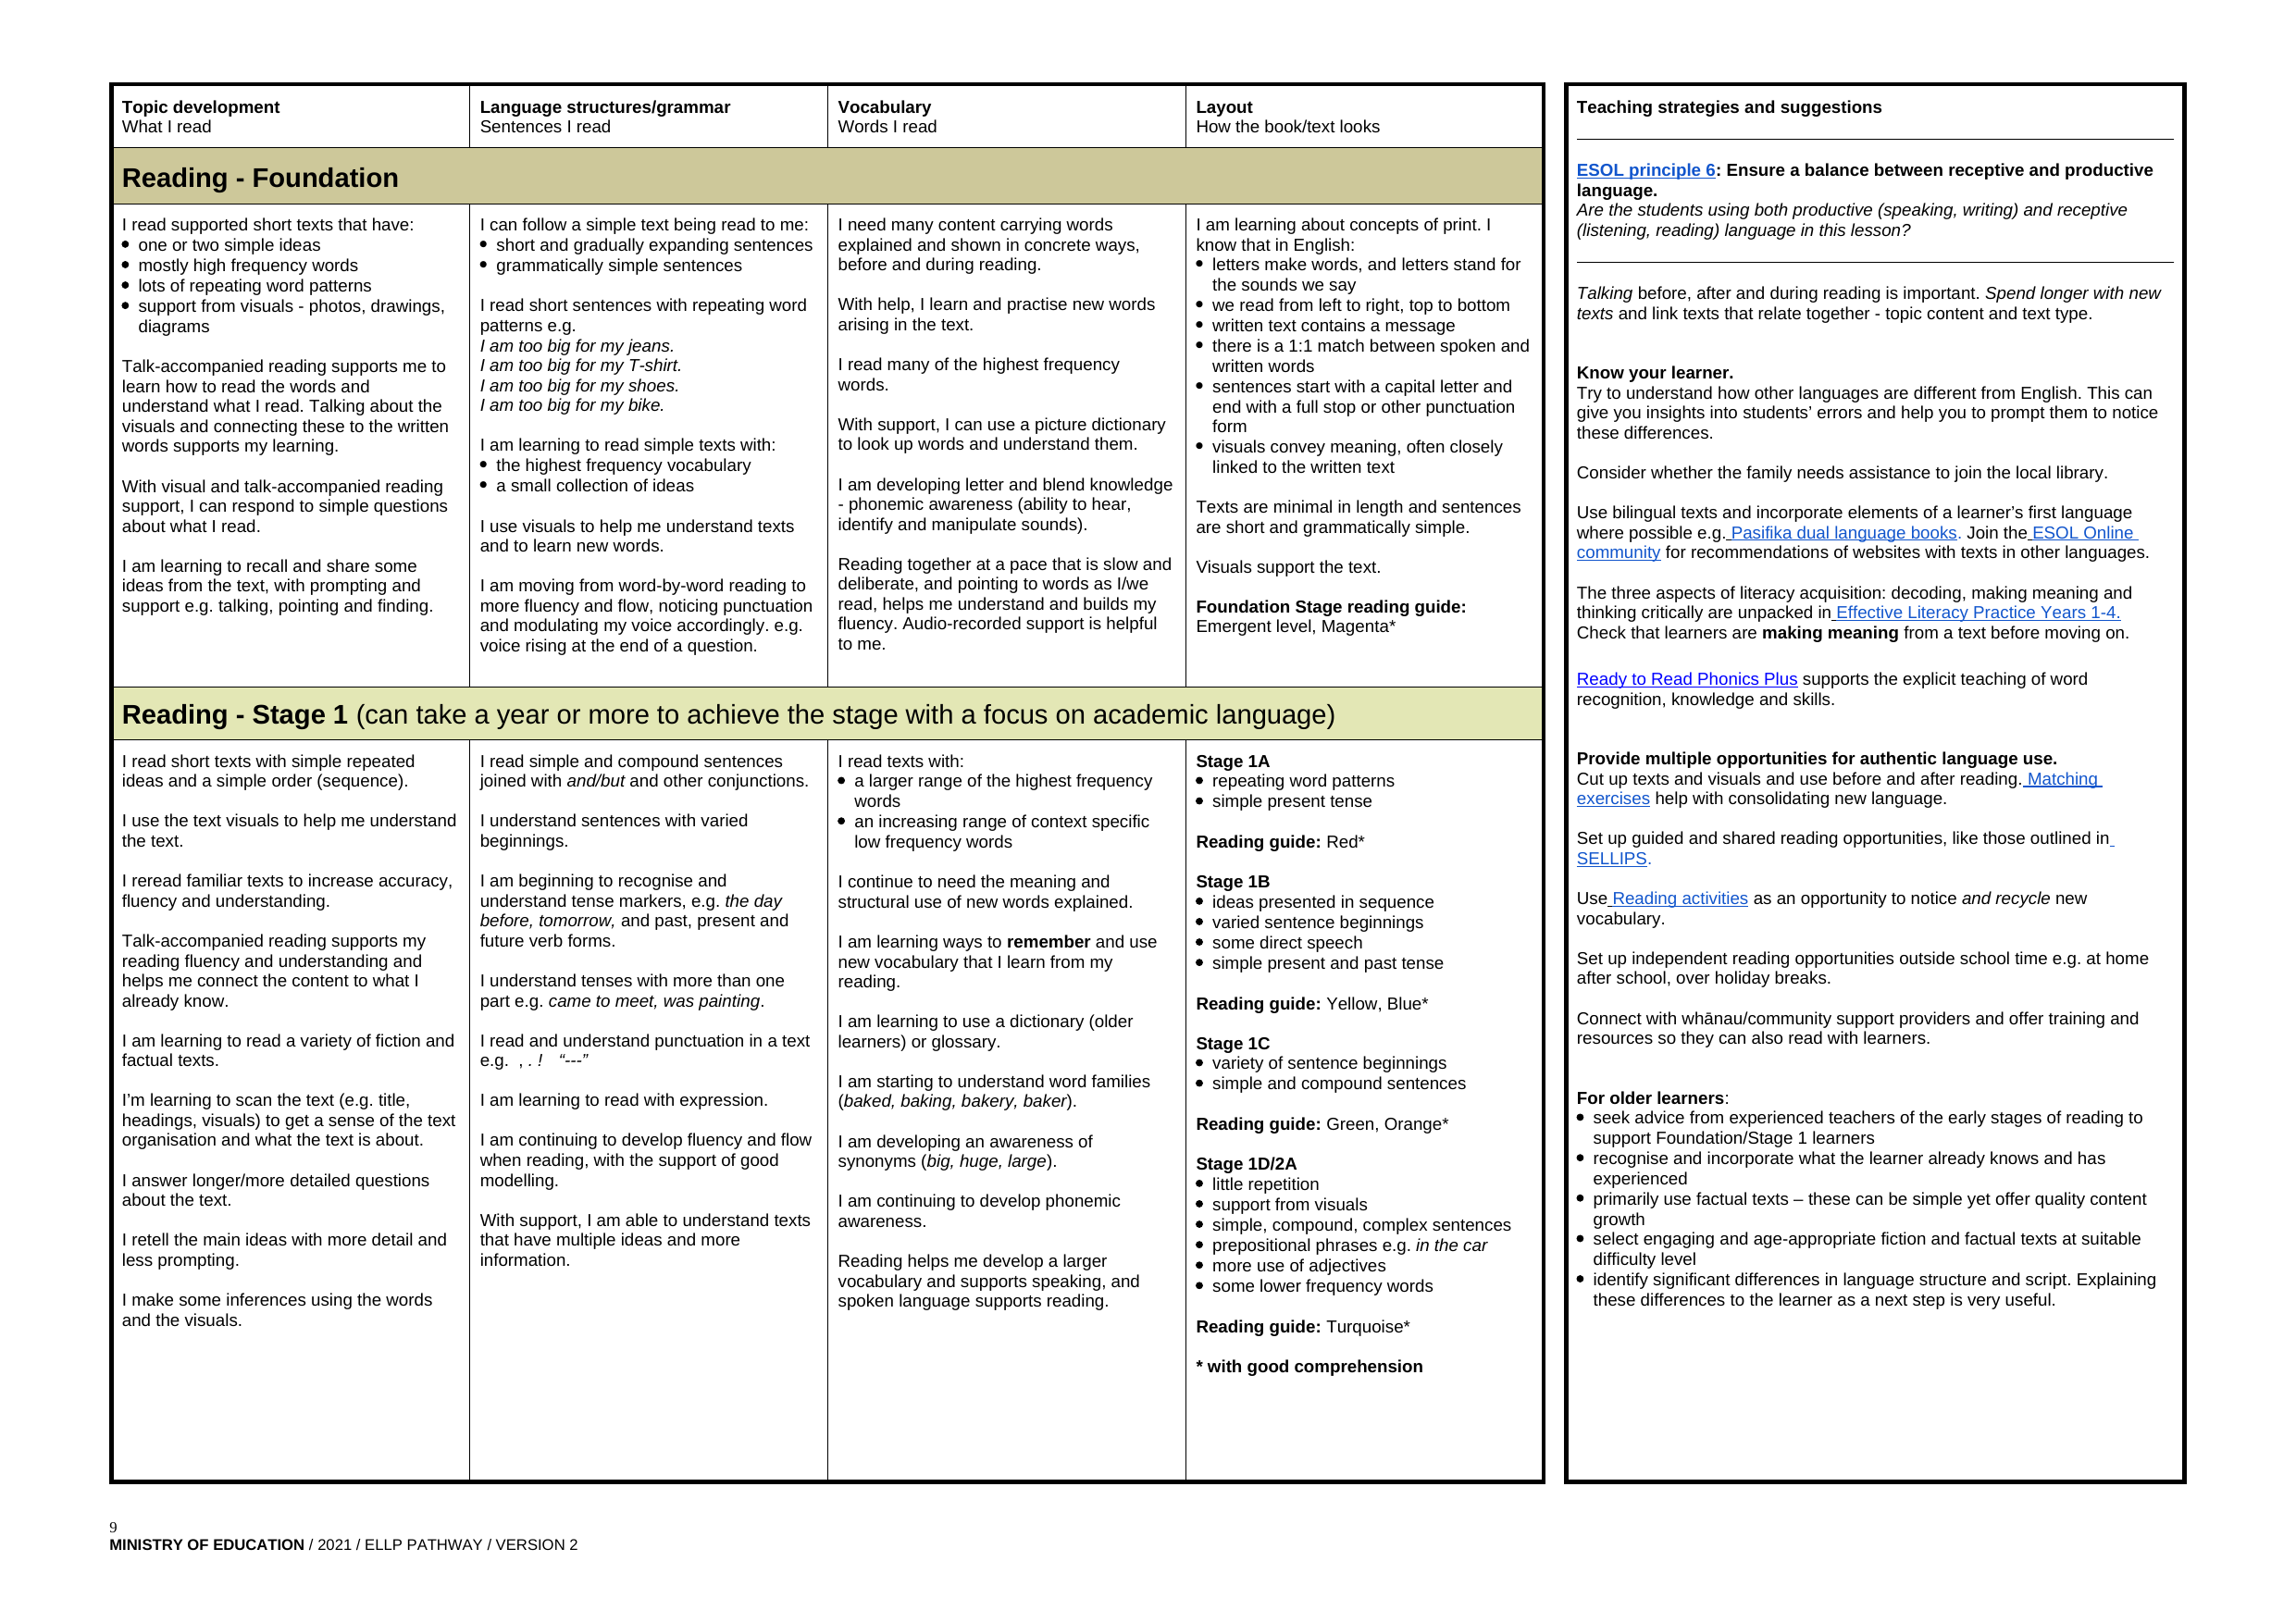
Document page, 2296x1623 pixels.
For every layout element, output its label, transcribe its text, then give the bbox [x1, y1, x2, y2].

table_header Language structures/grammar Sentences I read [470, 86, 827, 147]
table_cell Reading - Stage 1 (can take a year or more to achieve the stage with a focus on academic language) [114, 688, 1542, 739]
table_header [1545, 82, 1564, 1480]
table_header Layout How the book/text looks [1186, 86, 1542, 147]
table_cell I read texts with: a larger range of the highest frequency words an increasing range of context specific low frequency words I continue to need the meaning and structural use of new words explained. I am learning ways to remember and use new vocabulary that I learn from my reading. I am learning to use a dictionary (older learners) or glossary. I am starting to understand word families (baked, baking, bakery, baker). I am developing an awareness of synonyms (big, huge, large). I am continuing to develop phonemic awareness. Reading helps me develop a larger vocabulary and supports speaking, and spoken language supports reading. [828, 740, 1185, 1480]
table_cell I am learning about concepts of print. I know that in English: letters make words, and letters stand for the sounds we say we read from left to right, top to bottom written text contains a message there is a 1:1 match between spoken and written words sentences start with a capital letter and end with a full stop or other punctuation form visuals convey meaning, often closely linked to the written text Texts are minimal in length and sentences are short and grammatically simple. Visuals support the text. Foundation Stage reading guide: Emergent level, Magenta* [1186, 204, 1542, 687]
table_cell I read supported short texts that have: one or two simple ideas mostly high frequency words lots of repeating word patterns support from visuals - photos, drawings, diagrams Talk-accompanied reading supports me to learn how to read the words and understand what I read. Talking about the visuals and connecting these to the written words supports my learning. With visual and talk-accompanied reading support, I can respond to simple questions about what I read. I am learning to recall and share some ideas from the text, with prompting and support e.g. talking, pointing and finding. [114, 204, 469, 687]
table_cell Reading - Foundation [114, 148, 1542, 204]
table_header Topic development What I read [114, 86, 469, 147]
table_header Teaching strategies and suggestions ESOL principle 6: Ensure a balance between receptive and productive language. Are the students using both productive (speaking, writing) and receptive (listening, reading) language in this lesson? Talking before, after and during reading is important. Spend longer with new texts and link texts that relate together - topic content and text type. Know your learner. Try to understand how other languages are different from English. This can give you insights into students’ errors and help you to prompt them to notice these differences. Consider whether the family needs assistance to join the local library. Use bilingual texts and incorporate elements of a learner’s first language where possible e.g. Pasifika dual language books. Join the ESOL Online community for recommendations of websites with texts in other languages. The three aspects of literacy acquisition: decoding, making meaning and thinking critically are unpacked in Effective Literacy Practice Years 1-4. Check that learners are making meaning from a text before moving on. Ready to Read Phonics Plus supports the explicit teaching of word recognition, knowledge and skills. Provide multiple opportunities for authentic language use. Cut up texts and visuals and use before and after reading. Matching exercises help with consolidating new language. Set up guided and shared reading opportunities, like those outlined in SELLIPS. Use Reading activities as an opportunity to notice and recycle new vocabulary. Set up independent reading opportunities outside school time e.g. at home after school, over holiday breaks. Connect with whānau/community support providers and offer training and resources so they can also read with learners. For older learners: seek advice from experienced teachers of the early stages of reading to support Foundation/Stage 1 learners recognise and incorporate what the learner already knows and has experienced primarily use factual texts – these can be simple yet offer quality content growth select engaging and age-appropriate fiction and factual texts at suitable difficulty level identify significant differences in language structure and script. Explaining these differences to the learner as a next step is very useful. [1569, 86, 2182, 1480]
table_cell Stage 1A repeating word patterns simple present tense Reading guide: Red* Stage 1B ideas presented in sequence varied sentence beginnings some direct speech simple present and past tense Reading guide: Yellow, Blue* Stage 1C variety of sentence beginnings simple and compound sentences Reading guide: Green, Orange* Stage 1D/2A little repetition support from visuals simple, compound, complex sentences prepositional phrases e.g. in the car more use of adjectives some lower frequency words Reading guide: Turquoise* * with good comprehension [1186, 740, 1542, 1480]
table_cell I read short texts with simple repeated ideas and a simple order (sequence). I use the text visuals to help me understand the text. I reread familiar texts to increase accuracy, fluency and understanding. Talk-accompanied reading supports my reading fluency and understanding and helps me connect the content to what I already know. I am learning to read a variety of fiction and factual texts. I’m learning to scan the text (e.g. title, headings, visuals) to get a sense of the text organisation and what the text is about. I answer longer/more detailed questions about the text. I retell the main ideas with more detail and less prompting. I make some inferences using the words and the visuals. [114, 740, 469, 1480]
table_cell I can follow a simple text being read to me: short and gradually expanding sentences grammatically simple sentences I read short sentences with repeating word patterns e.g. I am too big for my jeans. I am too big for my T-shirt. I am too big for my shoes. I am too big for my bike. I am learning to read simple texts with: the highest frequency vocabulary a small collection of ideas I use visuals to help me understand texts and to learn new words. I am moving from word-by-word reading to more fluency and flow, noticing punctuation and modulating my voice accordingly. e.g. voice rising at the end of a question. [470, 204, 827, 687]
table_header Vocabulary Words I read [828, 86, 1185, 147]
table_cell I read simple and compound sentences joined with and/but and other conjunctions. I understand sentences with varied beginnings. I am beginning to recognise and understand tense markers, e.g. the day before, tomorrow, and past, present and future verb forms. I understand tenses with more than one part e.g. came to meet, was painting. I read and understand punctuation in a text e.g. , . ! “---” I am learning to read with expression. I am continuing to develop fluency and flow when reading, with the support of good modelling. With support, I am able to understand texts that have multiple ideas and more information. [470, 740, 827, 1480]
table_cell I need many content carrying words explained and shown in concrete ways, before and during reading. With help, I learn and practise new words arising in the text. I read many of the highest frequency words. With support, I can use a picture dictionary to look up words and understand them. I am developing letter and blend knowledge - phonemic awareness (ability to hear, identify and manipulate sounds). Reading together at a pace that is slow and deliberate, and pointing to words as I/we read, helps me understand and builds my fluency. Audio-recorded support is helpful to me. [828, 204, 1185, 687]
